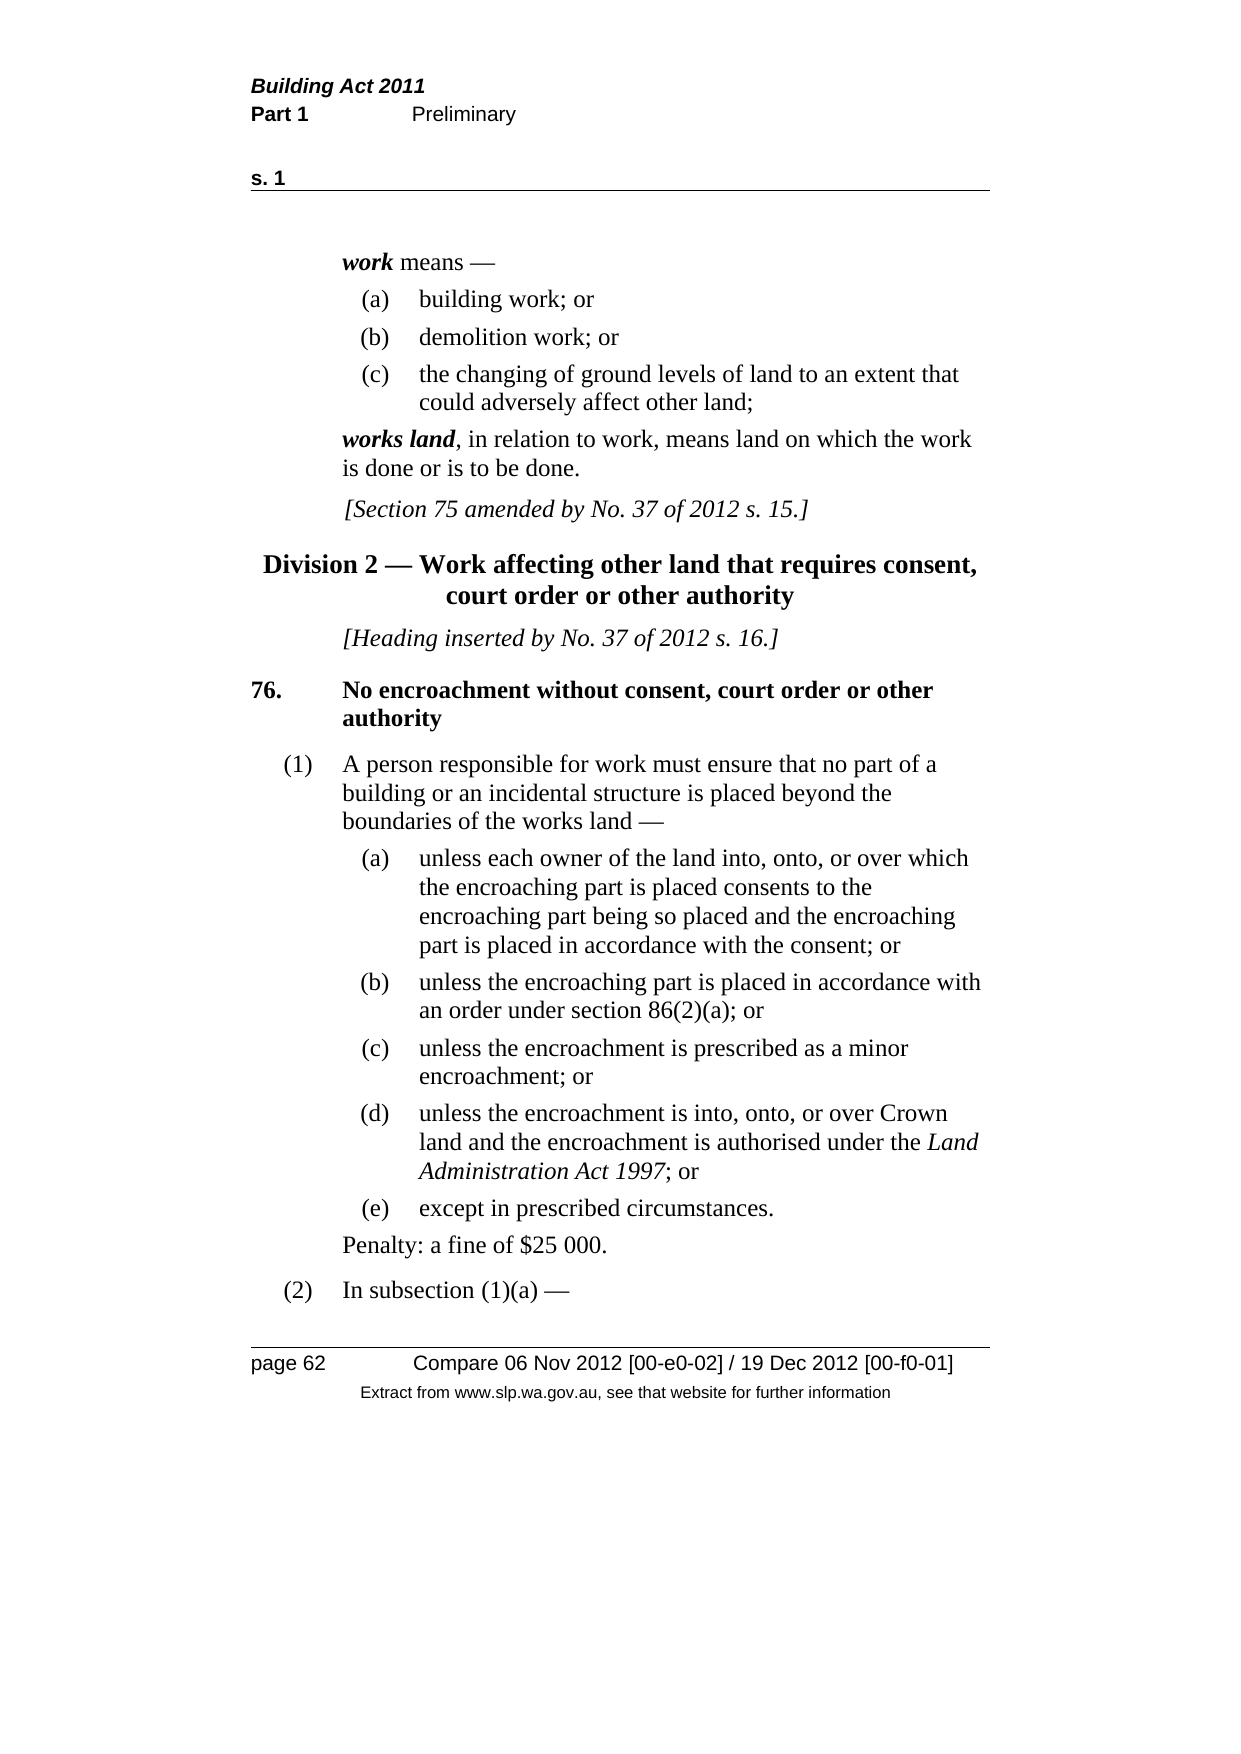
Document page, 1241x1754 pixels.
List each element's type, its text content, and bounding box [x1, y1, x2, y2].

text (2) In subsection (1)(a) — [251, 1276, 990, 1304]
text (c) unless the encroachment is prescribed as a minor encroachment; or [251, 1033, 990, 1090]
text (b) demolition work; or [251, 322, 990, 350]
text (a) unless each owner of the land into, onto, or over which the encroaching part is placed consents to the encroaching part being so placed and the encroaching part is placed in accordance with the consent; or [251, 843, 990, 958]
text (b) unless the encroaching part is placed in accordance with an order under section 86(2)(a); or [251, 967, 990, 1024]
text (1) A person responsible for work must ensure that no part of a building or an incidental structure is placed beyond the boundaries of the works land — [251, 749, 990, 835]
subtitle [Heading inserted by No. 37 of 2012 s. 16.] [251, 623, 990, 652]
text [Section 75 amended by No. 37 of 2012 s. 15.] [251, 494, 990, 523]
text Penalty: a fine of $25 000. [251, 1230, 990, 1259]
text (d) unless the encroachment is into, onto, or over Crown land and the encroachment is authorised under the Land Administration Act 1997; or [251, 1098, 990, 1185]
text work means — [251, 247, 990, 276]
text (e) except in prescribed circumstances. [251, 1193, 990, 1222]
text works land, in relation to work, means land on which the work is done or is to be done. [251, 424, 990, 482]
subtitle Division 2 — Work affecting other land that requires consent, court order or other authority [251, 548, 990, 611]
subtitle 76. No encroachment without consent, court order or other authority [251, 675, 990, 732]
text (a) building work; or [251, 284, 990, 313]
text (c) the changing of ground levels of land to an extent that could adversely affect other land; [251, 359, 990, 416]
